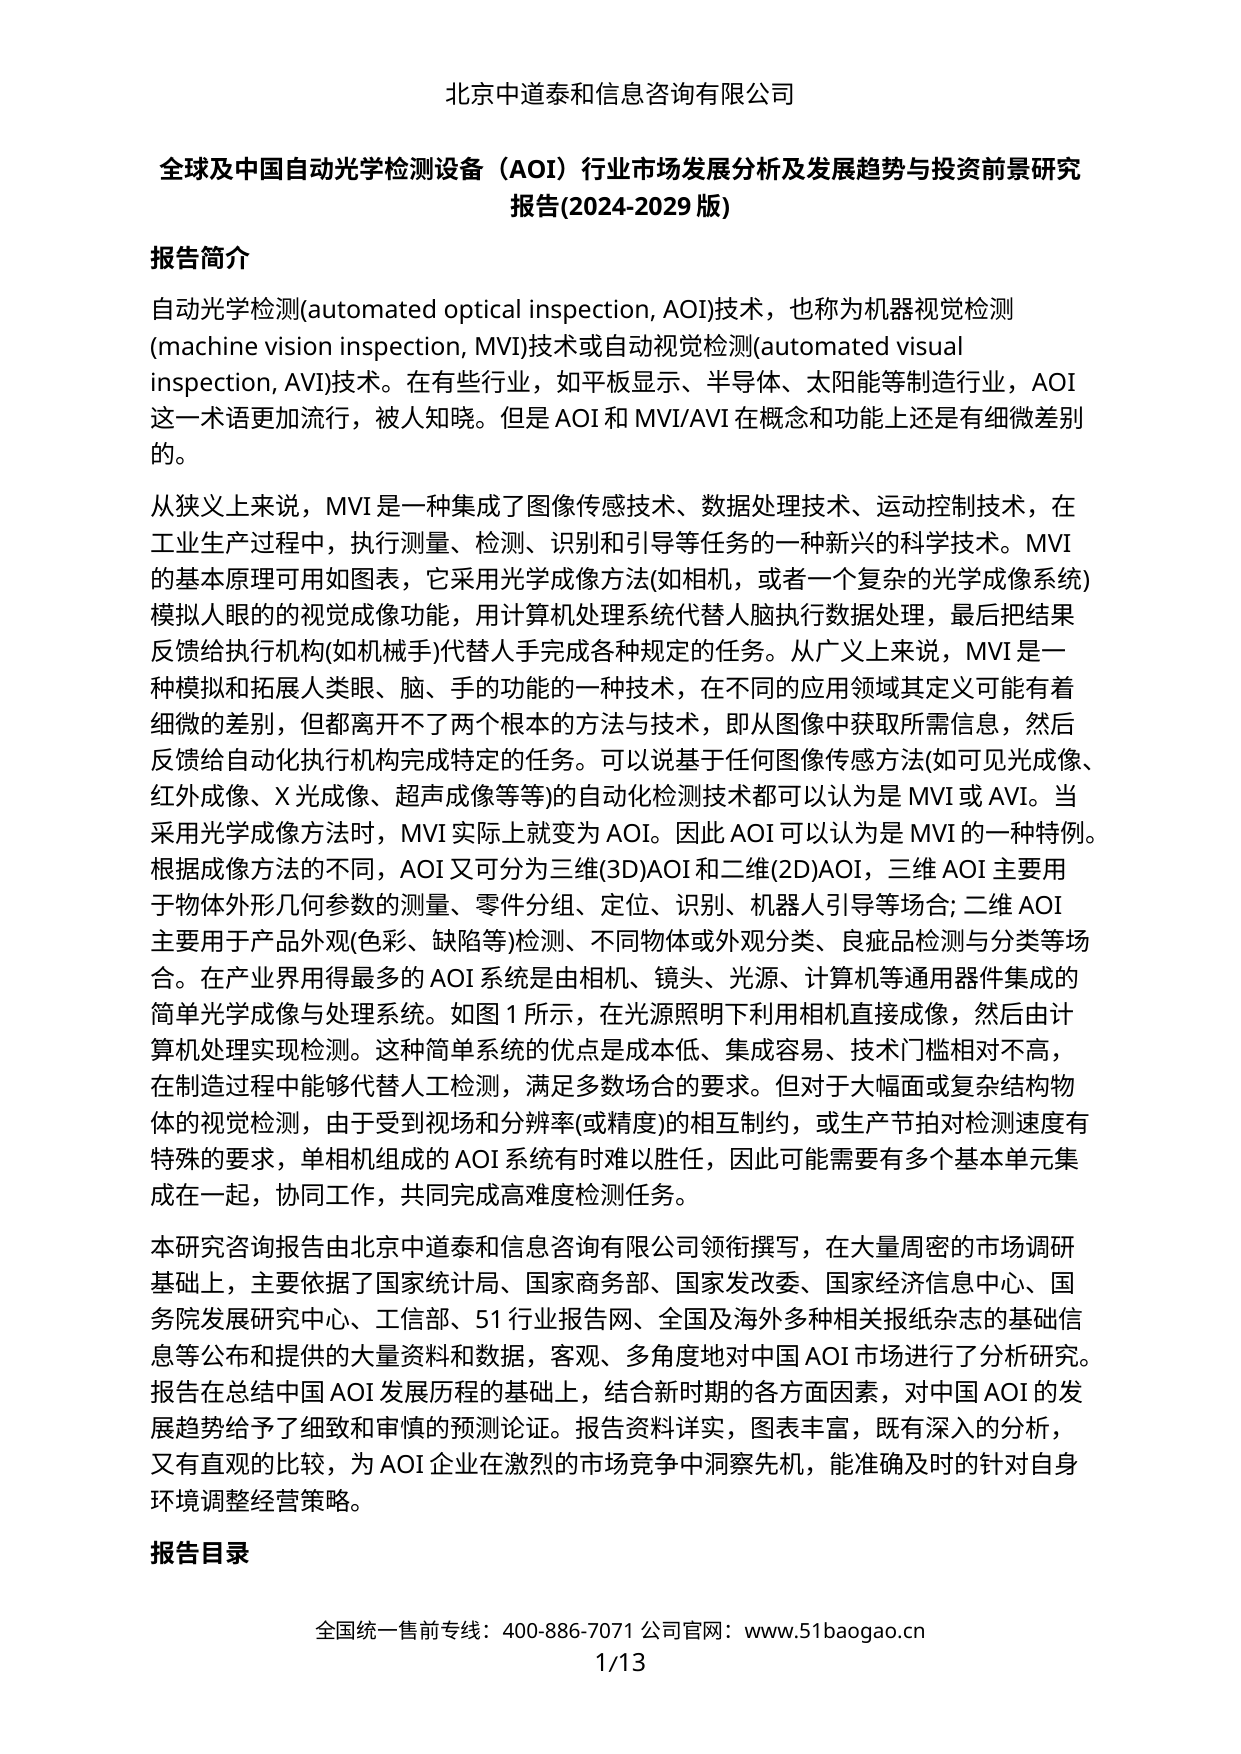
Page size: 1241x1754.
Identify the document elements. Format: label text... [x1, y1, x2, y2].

text 自动光学检测(automated optical inspection, AOI)技术，也称为机器视觉检测(machine vision inspection, MVI)技术或自动视觉检测(automated visual inspection, AVI)技术。在有些行业，如平板显示、半导体、太阳能等制造行业，AOI这一术语更加流行，被人知晓。但是AOI和MVI/AVI在概念和功能上还是有细微差别的。 [150, 290, 1090, 471]
text 报告目录 [150, 1533, 1090, 1569]
text 从狭义上来说，MVI是一种集成了图像传感技术、数据处理技术、运动控制技术，在工业生产过程中，执行测量、检测、识别和引导等任务的一种新兴的科学技术。MVI的基本原理可用如图表，它采用光学成像方法(如相机，或者一个复杂的光学成像系统)模拟人眼的的视觉成像功能，用计算机处理系统代替人脑执行数据处理，最后把结果反馈给执行机构(如机械手)代替人手完成各种规定的任务。从广义上来说，MVI是一种模拟和拓展人类眼、脑、手的功能的一种技术，在不同的应用领域其定义可能有着细微的差别，但都离开不了两个根本的方法与技术，即从图像中获取所需信息，然后反馈给自动化执行机构完成特定的任务。可以说基于任何图像传感方法(如可见光成像、红外成像、X光成像、超声成像等等)的自动化检测技术都可以认为是MVI或AVI。当采用光学成像方法时，MVI实际上就变为AOI。因此AOI可以认为是MVI的一种特例。根据成像方法的不同，AOI又可分为三维(3D)AOI和二维(2D)AOI，三维AOI 主要用于物体外形几何参数的测量、零件分组、定位、识别、机器人引导等场合; 二维AOI主要用于产品外观(色彩、缺陷等)检测、不同物体或外观分类、良疵品检测与分类等场合。在产业界用得最多的AOI系统是由相机、镜头、光源、计算机等通用器件集成的简单光学成像与处理系统。如图1所示，在光源照明下利用相机直接成像，然后由计算机处理实现检测。这种简单系统的优点是成本低、集成容易、技术门槛相对不高，在制造过程中能够代替人工检测，满足多数场合的要求。但对于大幅面或复杂结构物体的视觉检测，由于受到视场和分辨率(或精度)的相互制约，或生产节拍对检测速度有特殊的要求，单相机组成的AOI系统有时难以胜任，因此可能需要有多个基本单元集成在一起，协同工作，共同完成高难度检测任务。 [150, 487, 1090, 1212]
text 报告简介 [150, 238, 1090, 274]
text 本研究咨询报告由北京中道泰和信息咨询有限公司领衔撰写，在大量周密的市场调研基础上，主要依据了国家统计局、国家商务部、国家发改委、国家经济信息中心、国务院发展研究中心、工信部、51行业报告网、全国及海外多种相关报纸杂志的基础信息等公布和提供的大量资料和数据，客观、多角度地对中国AOI市场进行了分析研究。报告在总结中国AOI发展历程的基础上，结合新时期的各方面因素，对中国AOI的发展趋势给予了细致和审慎的预测论证。报告资料详实，图表丰富，既有深入的分析，又有直观的比较，为AOI企业在激烈的市场竞争中洞察先机，能准确及时的针对自身环境调整经营策略。 [150, 1227, 1090, 1517]
text 全球及中国自动光学检测设备（AOI）行业市场发展分析及发展趋势与投资前景研究报告(2024-2029版) [150, 150, 1090, 222]
